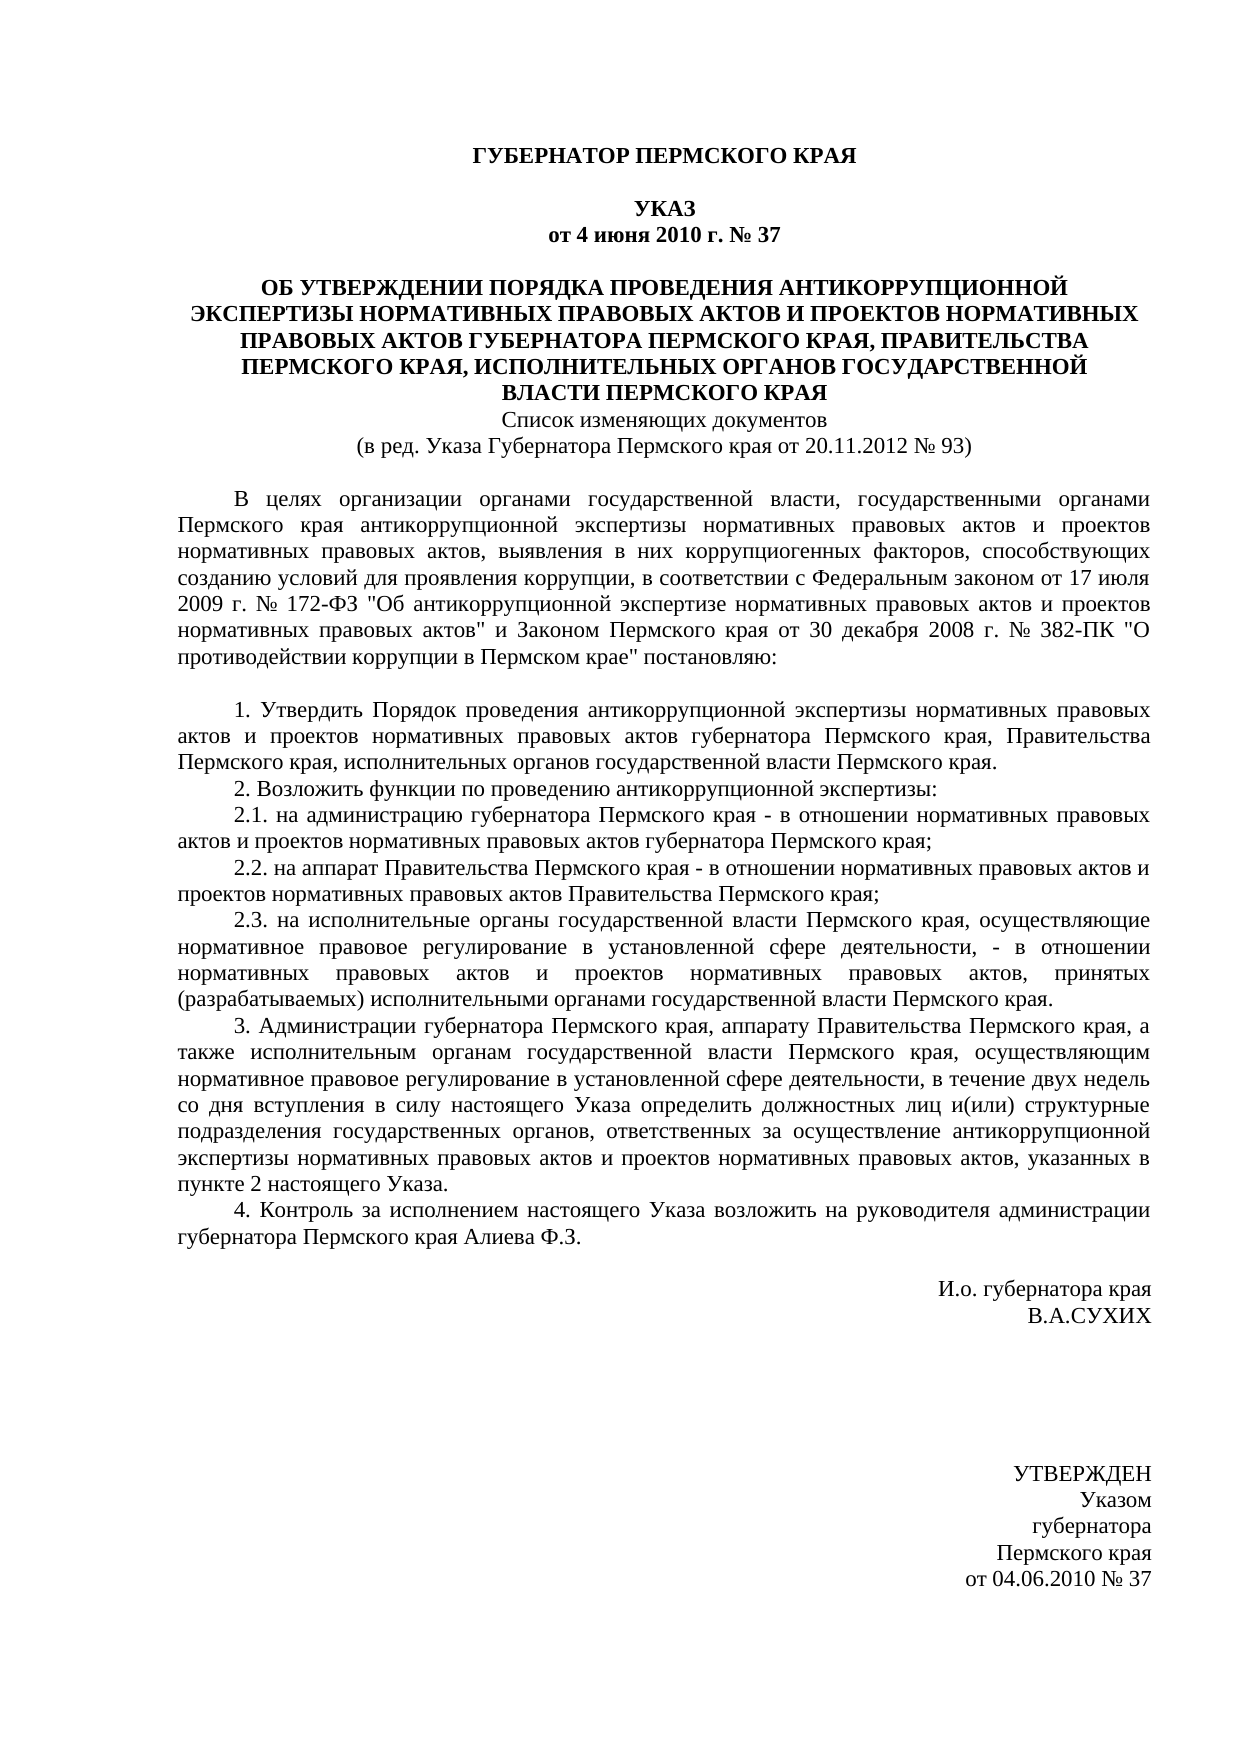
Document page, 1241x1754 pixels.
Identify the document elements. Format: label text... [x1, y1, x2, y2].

title ПРАВОВЫХ АКТОВ ГУБЕРНАТОРА ПЕРМСКОГО КРАЯ, ПРАВИТЕЛЬСТВА [177, 327, 1152, 353]
text 4. Контроль за исполнением настоящего Указа возложить на руководителя администрации губернатора Пермского края Алиева Ф.З. [177, 1196, 1152, 1249]
title ЭКСПЕРТИЗЫ НОРМАТИВНЫХ ПРАВОВЫХ АКТОВ И ПРОЕКТОВ НОРМАТИВНЫХ [177, 300, 1152, 327]
text Список изменяющих документов [177, 406, 1152, 432]
text 2. Возложить функции по проведению антикоррупционной экспертизы: [177, 775, 1152, 801]
text В.А.СУХИХ [177, 1302, 1152, 1328]
text 1. Утвердить Порядок проведения антикоррупционной экспертизы нормативных правовых актов и проектов нормативных правовых актов губернатора Пермского края, Правительства Пермского края, исполнительных органов государственной власти Пермского края. [177, 696, 1152, 775]
text УТВЕРЖДЕН [177, 1460, 1152, 1486]
text Указом [177, 1486, 1152, 1513]
title ОБ УТВЕРЖДЕНИИ ПОРЯДКА ПРОВЕДЕНИЯ АНТИКОРРУПЦИОННОЙ [177, 274, 1152, 300]
title УКАЗ [177, 195, 1152, 221]
text Пермского края [177, 1539, 1152, 1565]
text 2.3. на исполнительные органы государственной власти Пермского края, осуществляющие нормативное правовое регулирование в установленной сфере деятельности, - в отношении нормативных правовых актов и проектов нормативных правовых актов, принятых (разрабатываемых) исполнительными органами государственной власти Пермского края. [177, 906, 1152, 1012]
text (в ред. Указа Губернатора Пермского края от 20.11.2012 № 93) [177, 432, 1152, 458]
text 3. Администрации губернатора Пермского края, аппарату Правительства Пермского края, а также исполнительным органам государственной власти Пермского края, осуществляющим нормативное правовое регулирование в установленной сфере деятельности, в течение двух недель со дня вступления в силу настоящего Указа определить должностных лиц и(или) структурные подразделения государственных органов, ответственных за осуществление антикоррупционной экспертизы нормативных правовых актов и проектов нормативных правовых актов, указанных в пункте 2 настоящего Указа. [177, 1012, 1152, 1196]
text 2.1. на администрацию губернатора Пермского края - в отношении нормативных правовых актов и проектов нормативных правовых актов губернатора Пермского края; [177, 801, 1152, 854]
title ПЕРМСКОГО КРАЯ, ИСПОЛНИТЕЛЬНЫХ ОРГАНОВ ГОСУДАРСТВЕННОЙ [177, 353, 1152, 379]
text от 04.06.2010 № 37 [177, 1565, 1152, 1592]
text В целях организации органами государственной власти, государственными органами Пермского края антикоррупционной экспертизы нормативных правовых актов и проектов нормативных правовых актов, выявления в них коррупциогенных факторов, способствующих созданию условий для проявления коррупции, в соответствии с Федеральным законом от 17 июля 2009 г. № 172-ФЗ "Об антикоррупционной экспертизе нормативных правовых актов и проектов нормативных правовых актов" и Законом Пермского края от 30 декабря 2008 г. № 382-ПК "О противодействии коррупции в Пермском крае" постановляю: [177, 485, 1152, 669]
title от 4 июня 2010 г. № 37 [177, 221, 1152, 248]
text губернатора [177, 1513, 1152, 1539]
text И.о. губернатора края [177, 1275, 1152, 1302]
title ГУБЕРНАТОР ПЕРМСКОГО КРАЯ [177, 142, 1152, 168]
title ВЛАСТИ ПЕРМСКОГО КРАЯ [177, 379, 1152, 406]
text 2.2. на аппарат Правительства Пермского края - в отношении нормативных правовых актов и проектов нормативных правовых актов Правительства Пермского края; [177, 854, 1152, 906]
